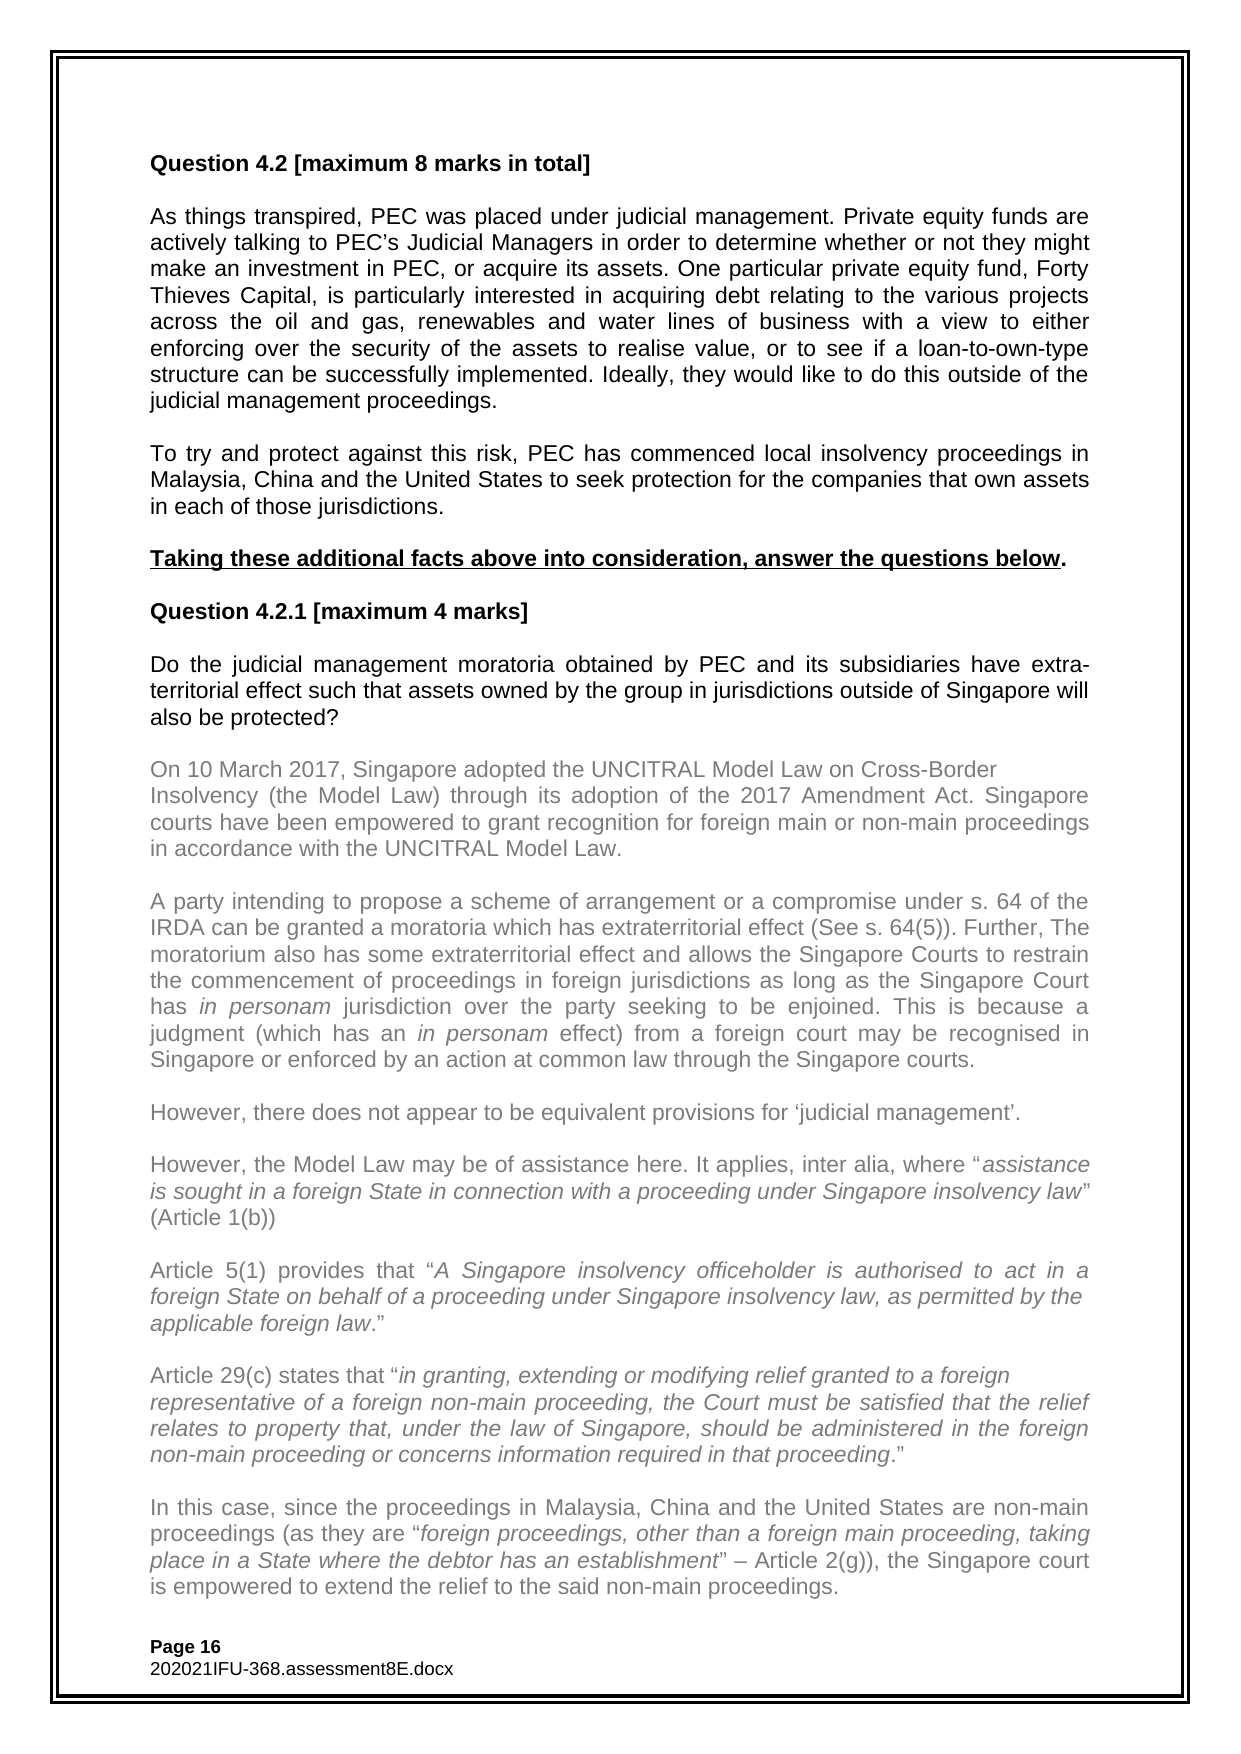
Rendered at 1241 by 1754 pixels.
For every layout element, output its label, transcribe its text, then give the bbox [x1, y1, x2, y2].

text Question 4.2.1 [maximum 4 marks] [150, 598, 1090, 624]
text Insolvency (the Model Law) through its adoption of the 2017 Amendment Act. Singapore courts have been empowered to grant recognition for foreign main or non-main proceedings in accordance with the UNCITRAL Model Law. [150, 782, 1090, 862]
text Do the judicial management moratoria obtained by PEC and its subsidiaries have extra-territorial effect such that assets owned by the group in jurisdictions outside of Singapore will also be protected? [150, 651, 1090, 730]
text A party intending to propose a scheme of arrangement or a compromise under s. 64 of the IRDA can be granted a moratoria which has extraterritorial effect (See s. 64(5)). Further, The moratorium also has some extraterritorial effect and allows the Singapore Courts to restrain the commencement of proceedings in foreign jurisdictions as long as the Singapore Court has in personam jurisdiction over the party seeking to be enjoined. This is because a judgment (which has an in personam effect) from a foreign court may be recognised in Singapore or enforced by an action at common law through the Singapore courts. [150, 888, 1090, 1072]
text However, there does not appear to be equivalent provisions for ‘judicial management’. [150, 1099, 1090, 1125]
text As things transpired, PEC was placed under judicial management. Private equity funds are actively talking to PEC’s Judicial Managers in order to determine whether or not they might make an investment in PEC, or acquire its assets. One particular private equity fund, Forty Thieves Capital, is particularly interested in acquiring debt relating to the various projects across the oil and gas, renewables and water lines of business with a view to either enforcing over the security of the assets to realise value, or to see if a loan-to-own-type structure can be successfully implemented. Ideally, they would like to do this outside of the judicial management proceedings. [150, 203, 1090, 413]
text Taking these additional facts above into consideration, answer the questions below. [150, 545, 1090, 572]
text representative of a foreign non-main proceeding, the Court must be satisfied that the relief relates to property that, under the law of Singapore, should be administered in the foreign non-main proceeding or concerns information required in that proceeding.” [150, 1389, 1090, 1468]
text On 10 March 2017, Singapore adopted the UNCITRAL Model Law on Cross-Border [150, 756, 1090, 782]
text Question 4.2 [maximum 8 marks in total] [150, 150, 1090, 176]
text applicable foreign law.” [150, 1309, 1090, 1336]
text Article 5(1) provides that “A Singapore insolvency officeholder is authorised to act in a foreign State on behalf of a proceeding under Singapore insolvency law, as permitted by the [150, 1257, 1090, 1309]
text However, the Model Law may be of assistance here. It applies, inter alia, where “assistance is sought in a foreign State in connection with a proceeding under Singapore insolvency law” (Article 1(b)) [150, 1151, 1090, 1231]
text Article 29(c) states that “in granting, extending or modifying relief granted to a foreign [150, 1362, 1090, 1389]
text To try and protect against this risk, PEC has commenced local insolvency proceedings in Malaysia, China and the United States to seek protection for the companies that own assets in each of those jurisdictions. [150, 440, 1090, 519]
text In this case, since the proceedings in Malaysia, China and the United States are non-main proceedings (as they are “foreign proceedings, other than a foreign main proceeding, taking place in a State where the debtor has an establishment” – Article 2(g)), the Singapore court is empowered to extend the relief to the said non-main proceedings. [150, 1494, 1090, 1599]
